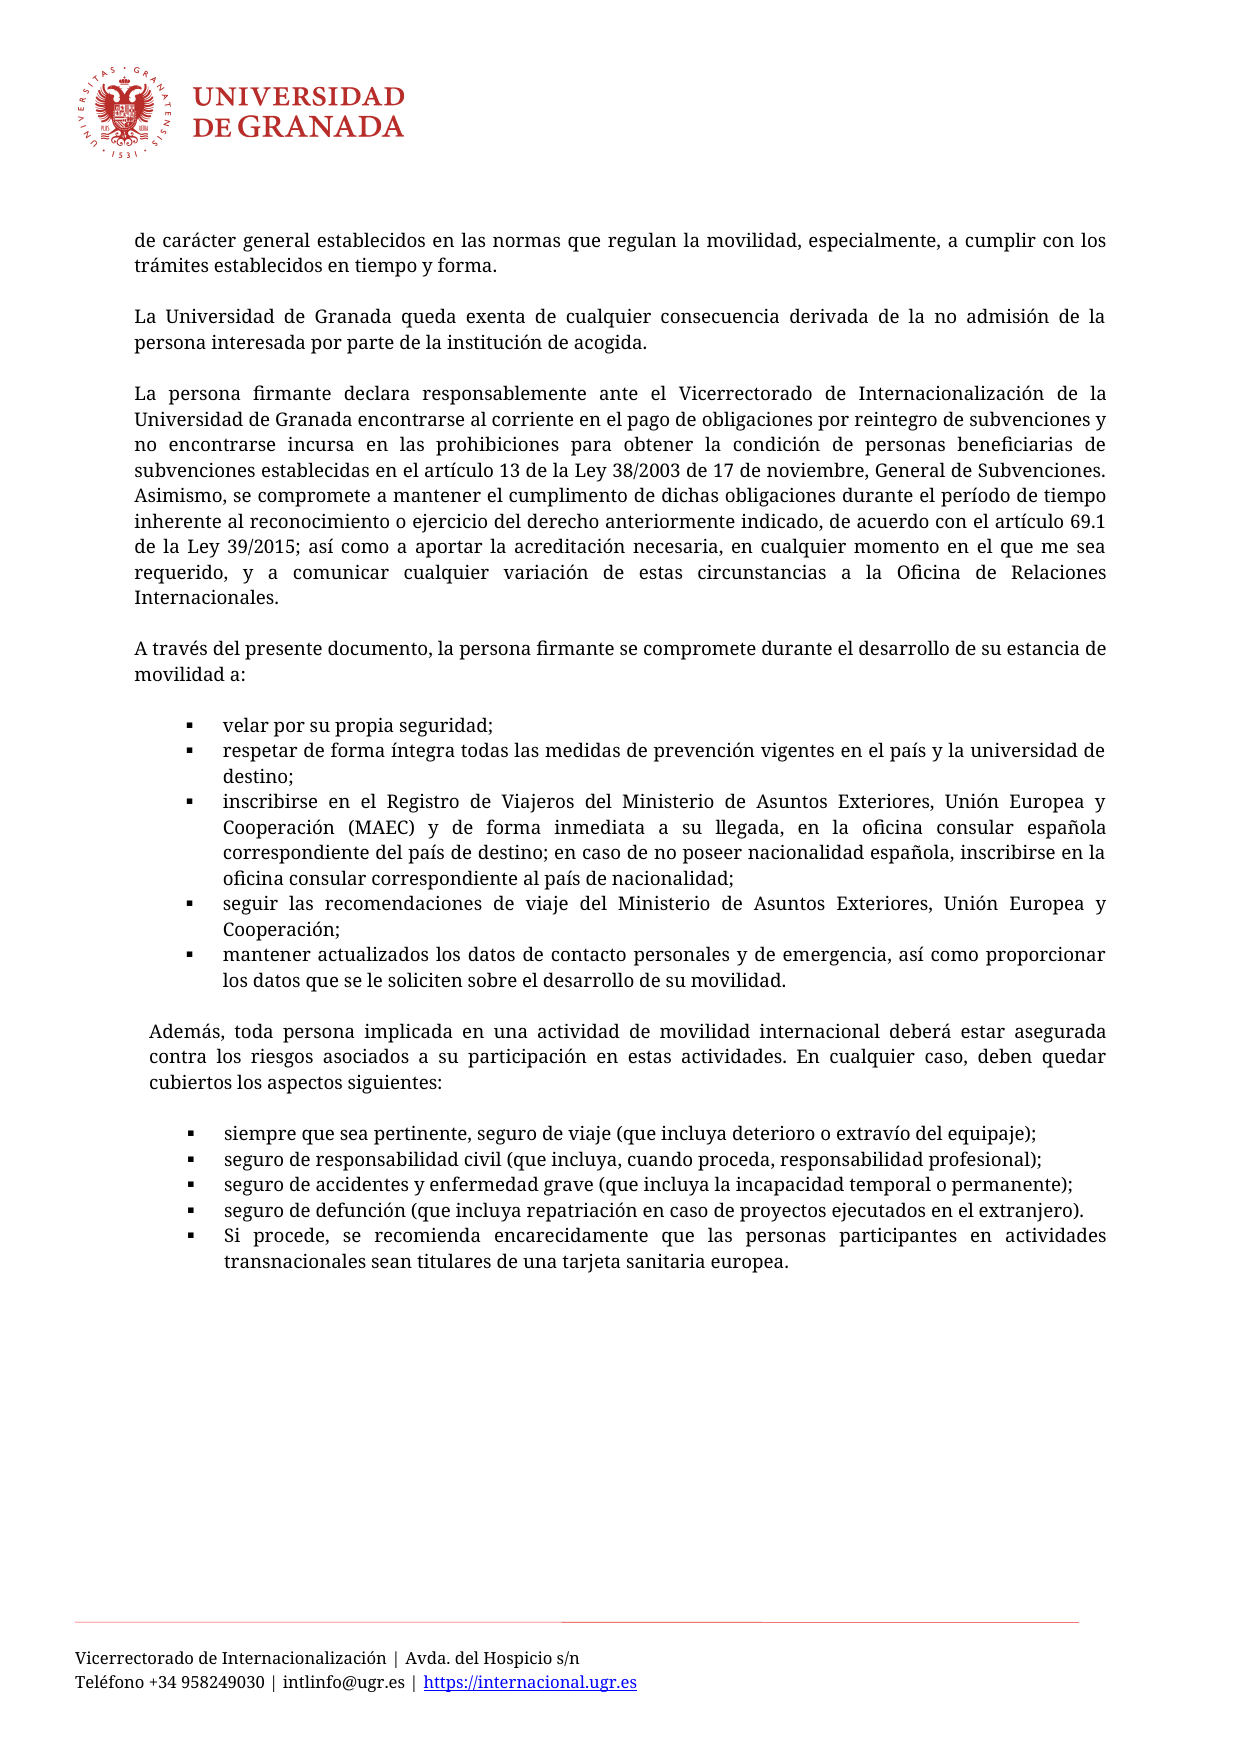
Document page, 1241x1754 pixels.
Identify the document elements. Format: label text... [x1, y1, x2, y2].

list seguir las recomendaciones de viaje del Ministerio de Asuntos Exteriores, Unión Europea y Cooperación; [185, 891, 1107, 942]
text A través del presente documento, la persona firmante se compromete durante el desarrollo de su estancia de movilidad a: [134, 636, 1107, 687]
list seguro de accidentes y enfermedad grave (que incluya la incapacidad temporal o permanente); [186, 1171, 1107, 1197]
list respetar de forma íntegra todas las medidas de prevención vigentes en el país y la universidad de destino; [185, 738, 1107, 789]
list seguro de defunción (que incluya repatriación en caso de proyectos ejecutados en el extranjero). [186, 1197, 1107, 1222]
text Además, toda persona implicada en una actividad de movilidad internacional deberá estar asegurada contra los riesgos asociados a su participación en estas actividades. En cualquier caso, deben quedar cubiertos los aspectos siguientes: [149, 1018, 1107, 1095]
text La persona firmante declara responsablemente ante el Vicerrectorado de Internacionalización de la Universidad de Granada encontrarse al corriente en el pago de obligaciones por reintegro de subvenciones y no encontrarse incursa en las prohibiciones para obtener la condición de personas beneficiarias de subvenciones establecidas en el artículo 13 de la Ley 38/2003 de 17 de noviembre, General de Subvenciones. Asimismo, se compromete a mantener el cumplimento de dichas obligaciones durante el período de tiempo inherente al reconocimiento o ejercicio del derecho anteriormente indicado, de acuerdo con el artículo 69.1 de la Ley 39/2015; así como a aportar la acreditación necesaria, en cualquier momento en el que me sea requerido, y a comunicar cualquier variación de estas circunstancias a la Oficina de Relaciones Internacionales. [134, 380, 1107, 610]
list siempre que sea pertinente, seguro de viaje (que incluya deterioro o extravío del equipaje); [186, 1120, 1107, 1146]
picture [78, 67, 405, 158]
list Si procede, se recomienda encarecidamente que las personas participantes en actividades transnacionales sean titulares de una tarjeta sanitaria europea. [186, 1222, 1107, 1273]
text La Universidad de Granada queda exenta de cualquier consecuencia derivada de la no admisión de la persona interesada por parte de la institución de acogida. [134, 304, 1107, 355]
list velar por su propia seguridad; [185, 712, 1107, 738]
list inscribirse en el Registro de Viajeros del Ministerio de Asuntos Exteriores, Unión Europea y Cooperación (MAEC) y de forma inmediata a su llegada, en la oficina consular española correspondiente del país de destino; en caso de no poseer nacionalidad española, inscribirse en la oficina consular correspondiente al país de nacionalidad; [185, 789, 1107, 891]
list mantener actualizados los datos de contacto personales y de emergencia, así como proporcionar los datos que se le soliciten sobre el desarrollo de su movilidad. [185, 942, 1107, 993]
list seguro de responsabilidad civil (que incluya, cuando proceda, responsabilidad profesional); [186, 1146, 1107, 1171]
